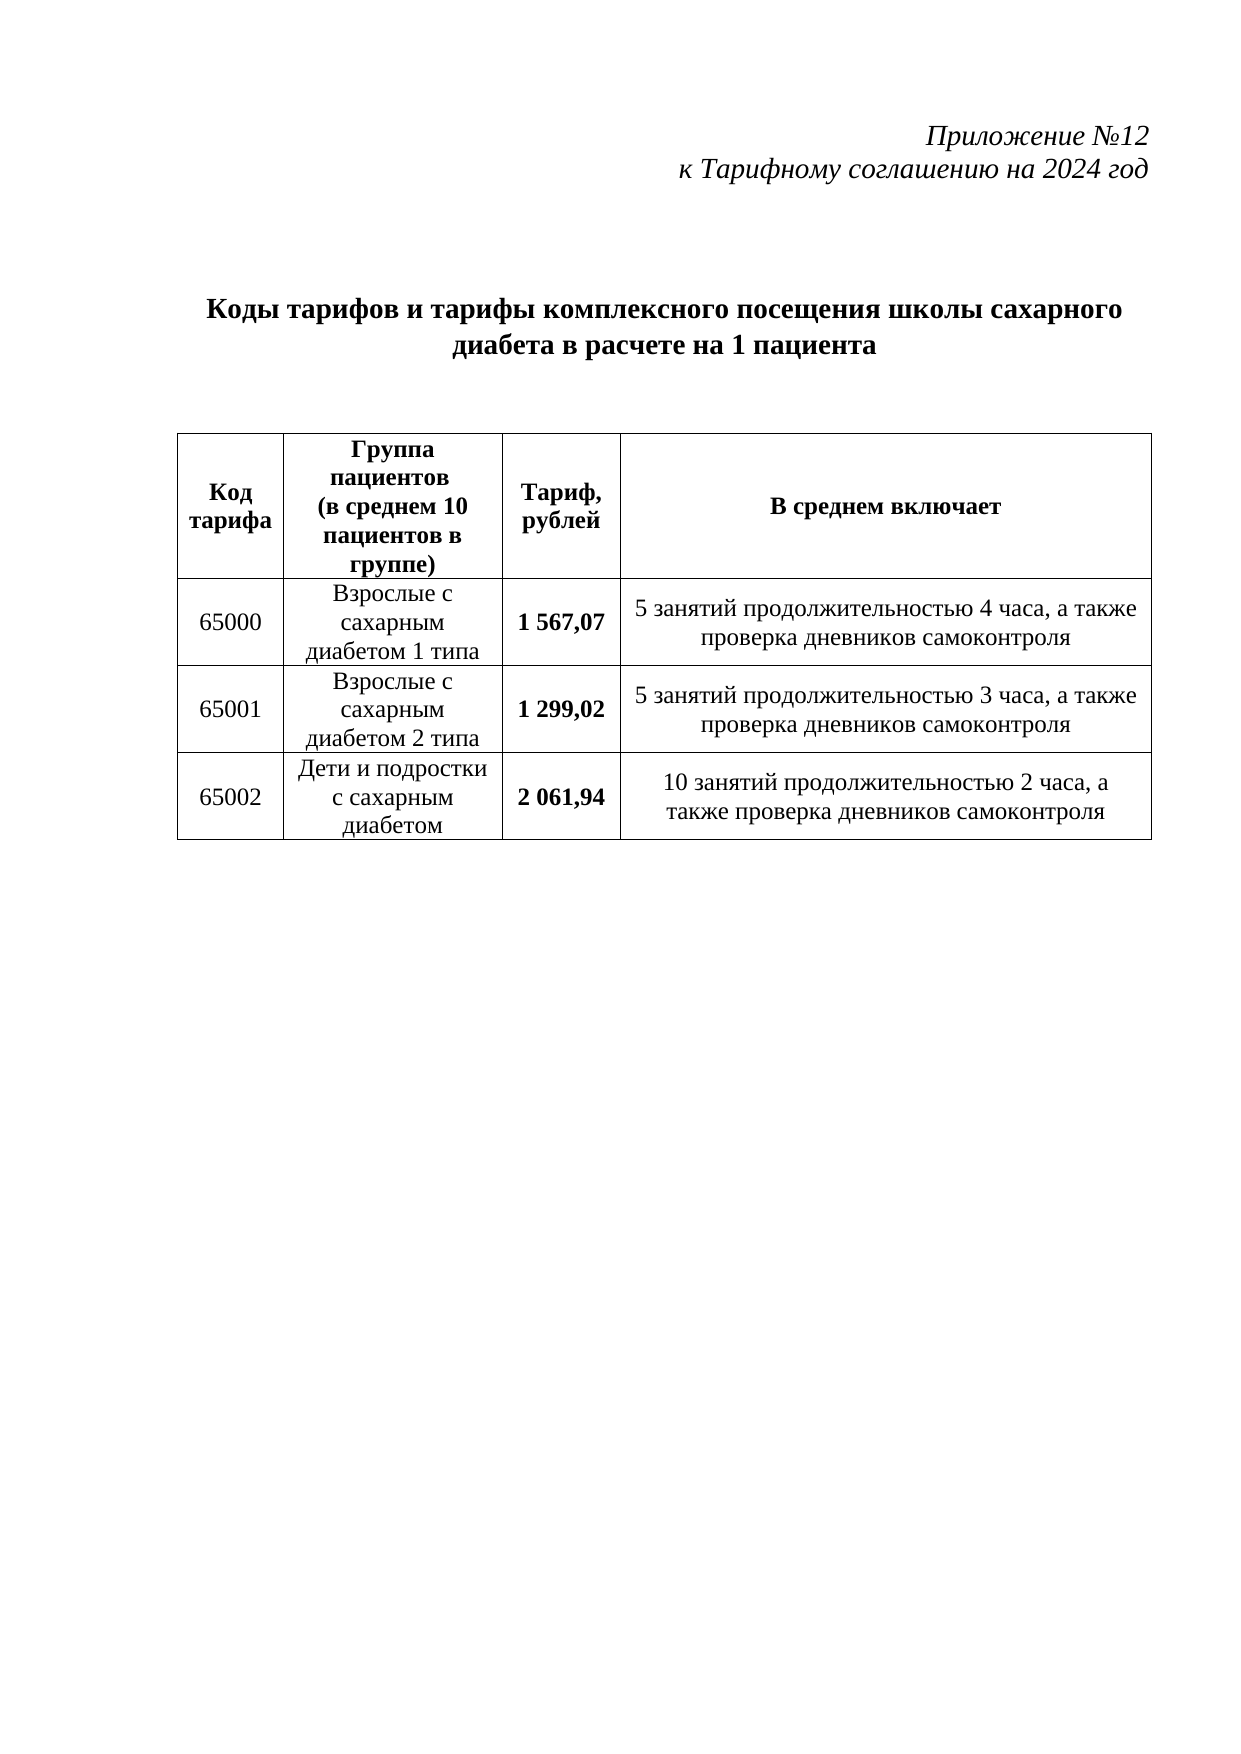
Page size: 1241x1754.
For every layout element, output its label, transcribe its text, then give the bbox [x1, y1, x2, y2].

table_cell 1 299,02 [503, 666, 620, 752]
table_cell 65000 [178, 579, 283, 665]
table_cell 5 занятий продолжительностью 4 часа, а также проверка дневников самоконтроля [621, 579, 1151, 665]
table_header Группа пациентов (в среднем 10 пациентов в группе) [284, 434, 502, 577]
table_cell 2 061,94 [503, 753, 620, 839]
table_cell Взрослые с сахарным диабетом 2 типа [284, 666, 502, 752]
text к Тарифному соглашению на 2024 год [177, 152, 1152, 185]
table_header Тариф, рублей [503, 434, 620, 577]
text Коды тарифов и тарифы комплексного посещения школы сахарного диабета в расчете на 1 пациента [177, 291, 1152, 361]
table_cell 65002 [178, 753, 283, 839]
table_cell 10 занятий продолжительностью 2 часа, а также проверка дневников самоконтроля [621, 753, 1151, 839]
table_cell 65001 [178, 666, 283, 752]
table_cell Взрослые с сахарным диабетом 1 типа [284, 579, 502, 665]
table_cell Дети и подростки с сахарным диабетом [284, 753, 502, 839]
table_cell 5 занятий продолжительностью 3 часа, а также проверка дневников самоконтроля [621, 666, 1151, 752]
text Приложение №12 [177, 118, 1152, 152]
table_header Код тарифа [178, 434, 283, 577]
table_cell 1 567,07 [503, 579, 620, 665]
table_header В среднем включает [621, 434, 1151, 577]
